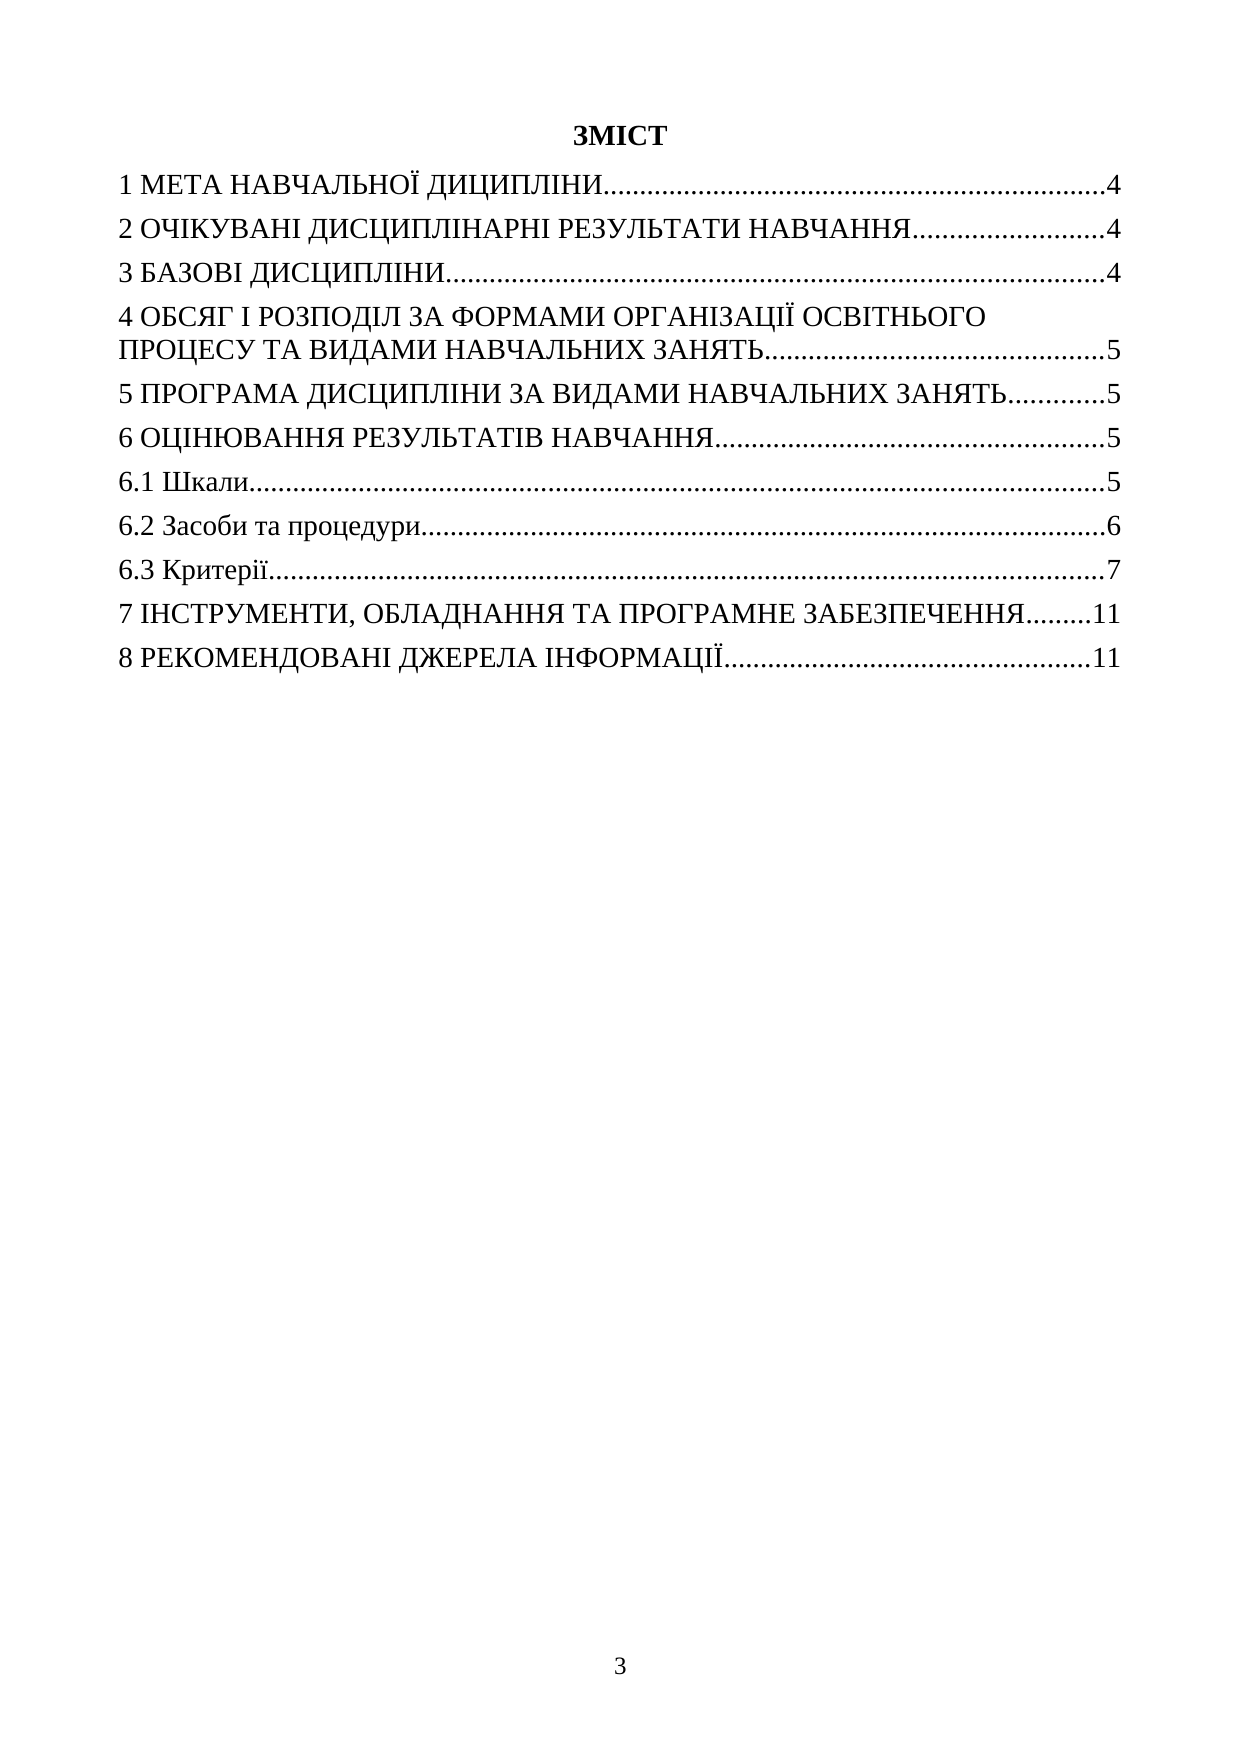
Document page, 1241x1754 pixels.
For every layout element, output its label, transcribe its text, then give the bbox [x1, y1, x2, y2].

text ЗМІСТ [118, 118, 1122, 152]
text 3 БАЗОВІ ДИСЦИПЛІНИ 4 [118, 255, 1122, 288]
text 6 ОЦІНЮВАННЯ РЕЗУЛЬТАТІВ НАВЧАННЯ 5 [118, 420, 1122, 454]
text 6.3 Критерії 7 [118, 552, 1122, 586]
text 5 ПРОГРАМА ДИСЦИПЛІНИ ЗА ВИДАМИ НАВЧАЛЬНИХ ЗАНЯТЬ 5 [118, 376, 1122, 410]
text 8 РЕКОМЕНДОВАНІ ДЖЕРЕЛА ІНФОРМАЦІЇ 11 [118, 640, 1122, 673]
text 6.2 Засоби та процедури 6 [118, 508, 1122, 542]
text 6.1 Шкали 5 [118, 464, 1122, 498]
text 1 МЕТА НАВЧАЛЬНОЇ ДИЦИПЛІНИ 4 [118, 167, 1122, 200]
text 2 ОЧІКУВАНІ ДИСЦИПЛІНАРНІ РЕЗУЛЬТАТИ НАВЧАННЯ 4 [118, 211, 1122, 244]
text 4 ОБСЯГ І РОЗПОДІЛ ЗА ФОРМАМИ ОРГАНІЗАЦІЇ ОСВІТНЬОГО ПРОЦЕСУ ТА ВИДАМИ НАВЧАЛЬНИХ ЗАНЯТЬ 5 [118, 299, 1122, 366]
text 7 ІНСТРУМЕНТИ, ОБЛАДНАННЯ ТА ПРОГРАМНЕ ЗАБЕЗПЕЧЕННЯ 11 [118, 596, 1122, 629]
